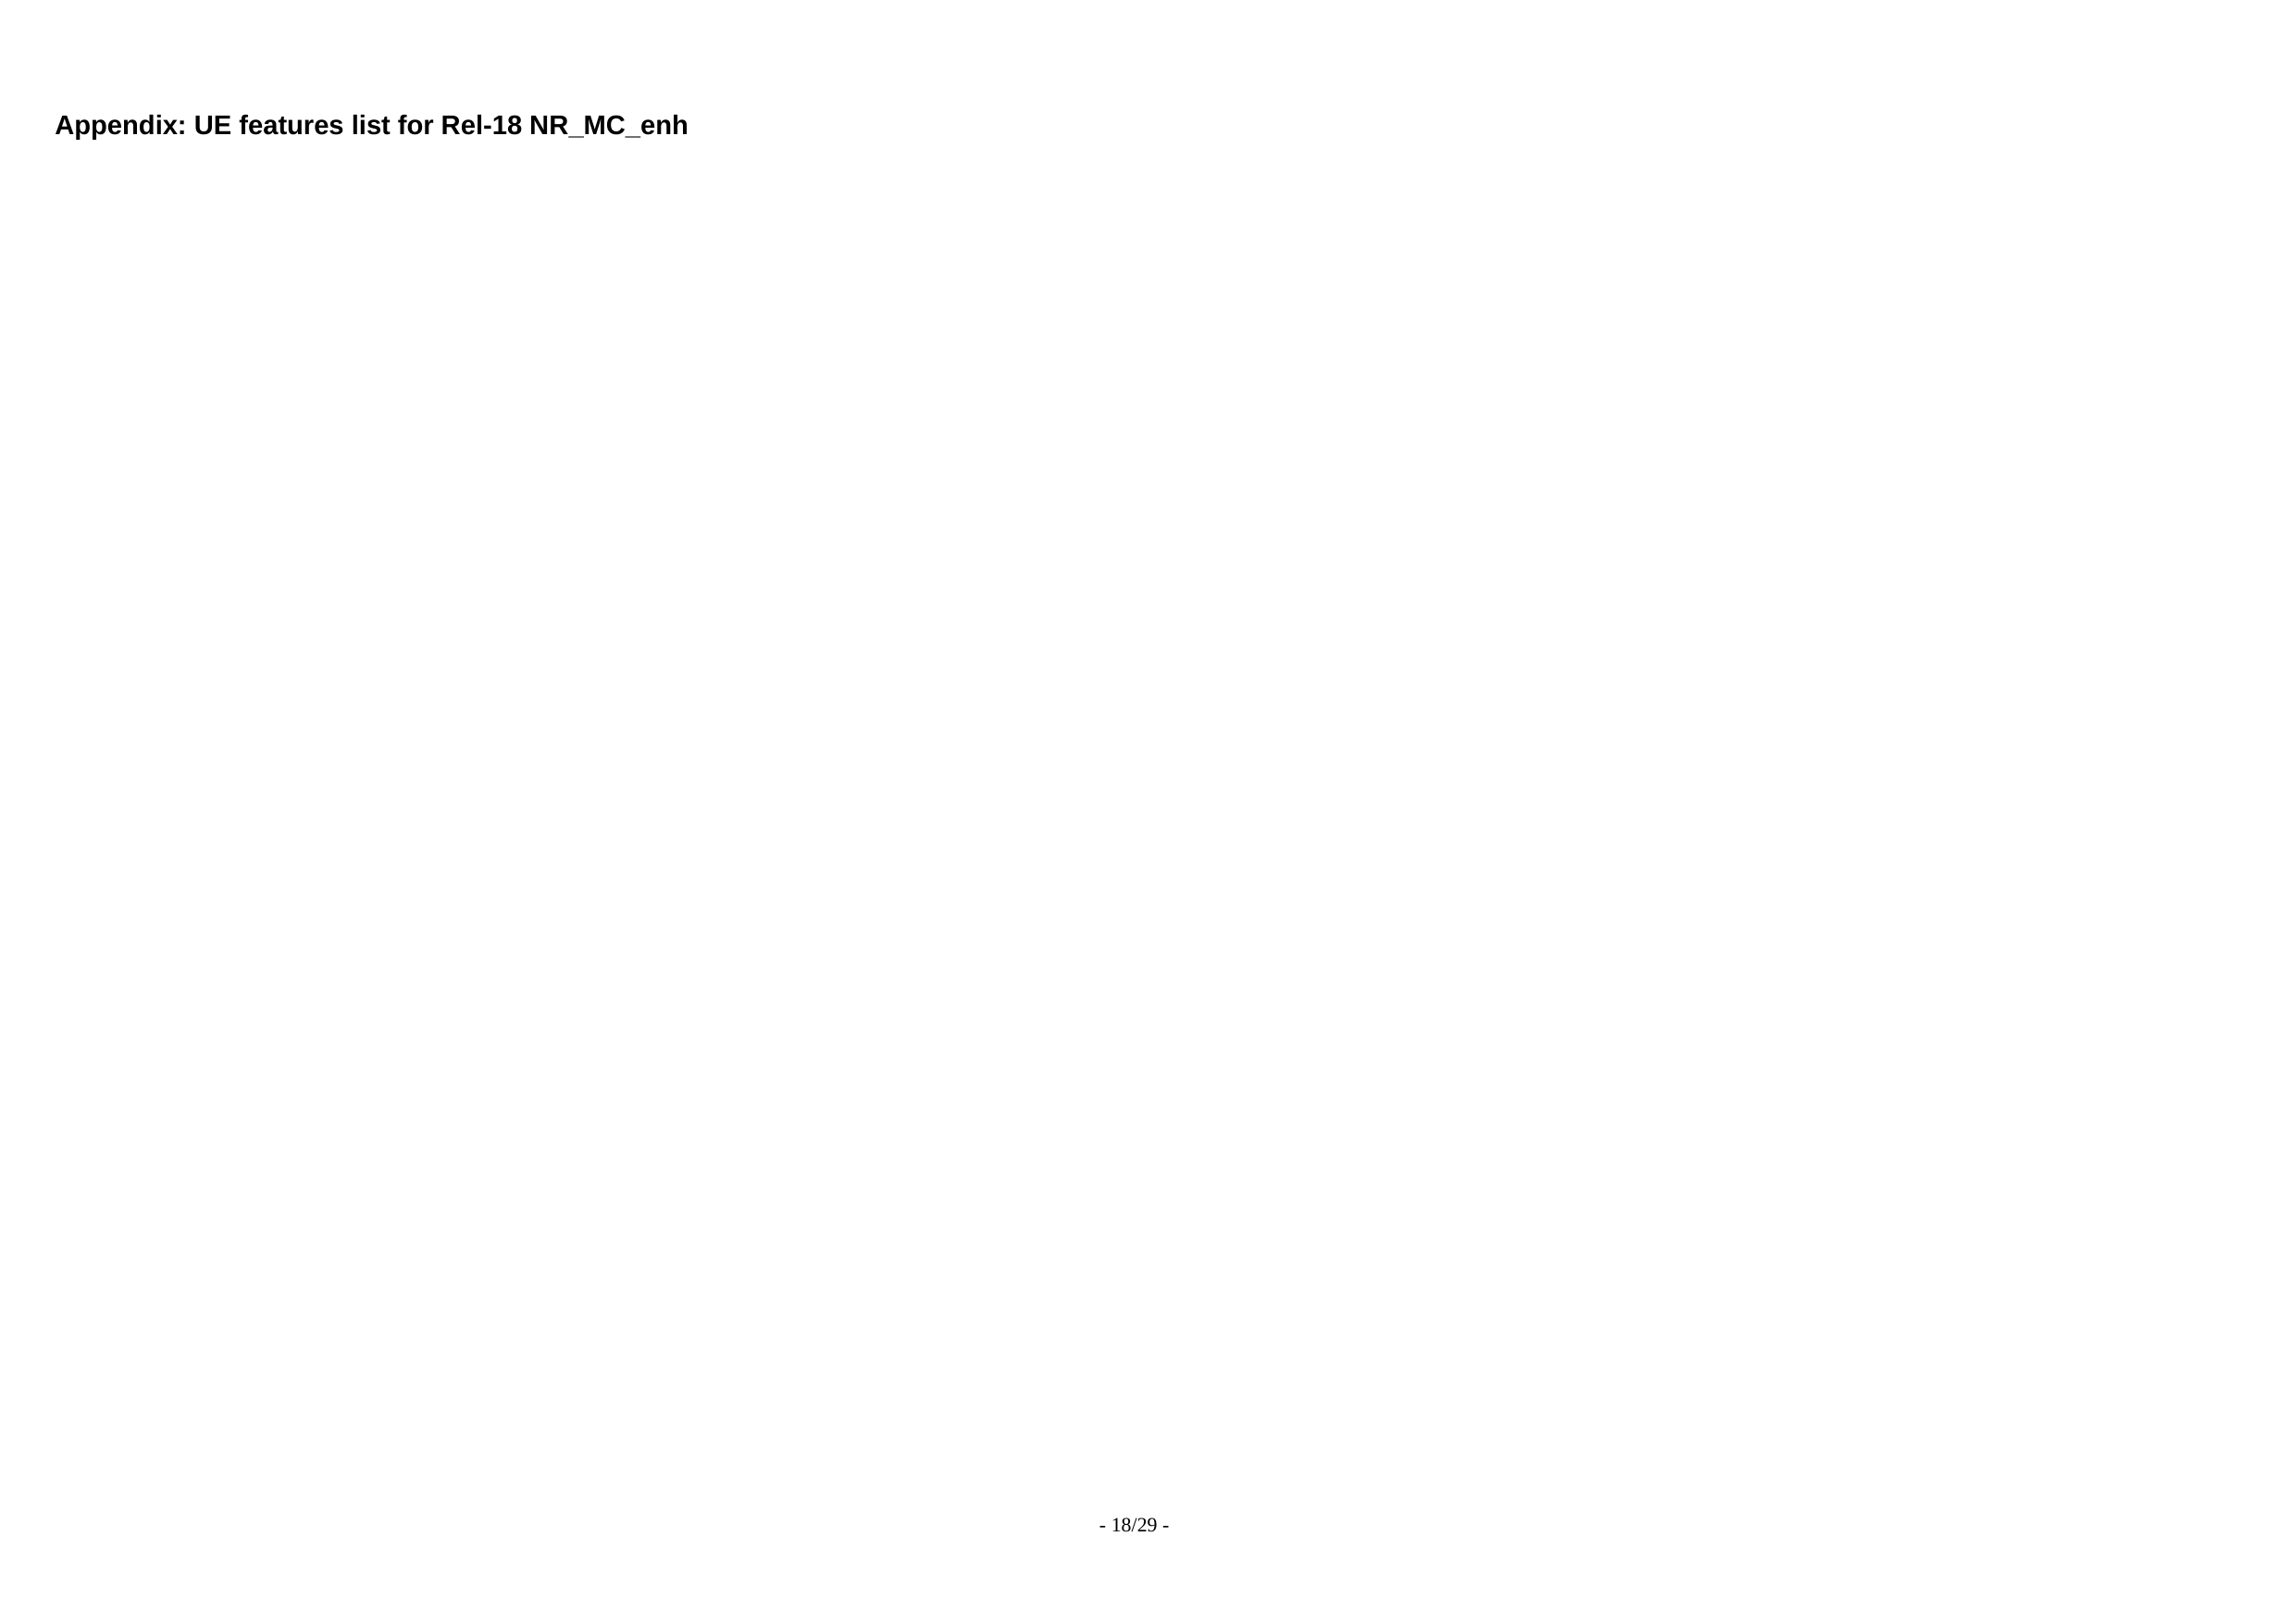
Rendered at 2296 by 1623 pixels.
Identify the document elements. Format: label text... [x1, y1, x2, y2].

subtitle Appendix: UE features list for Rel-18 NR_MC_enh [55, 109, 2214, 141]
